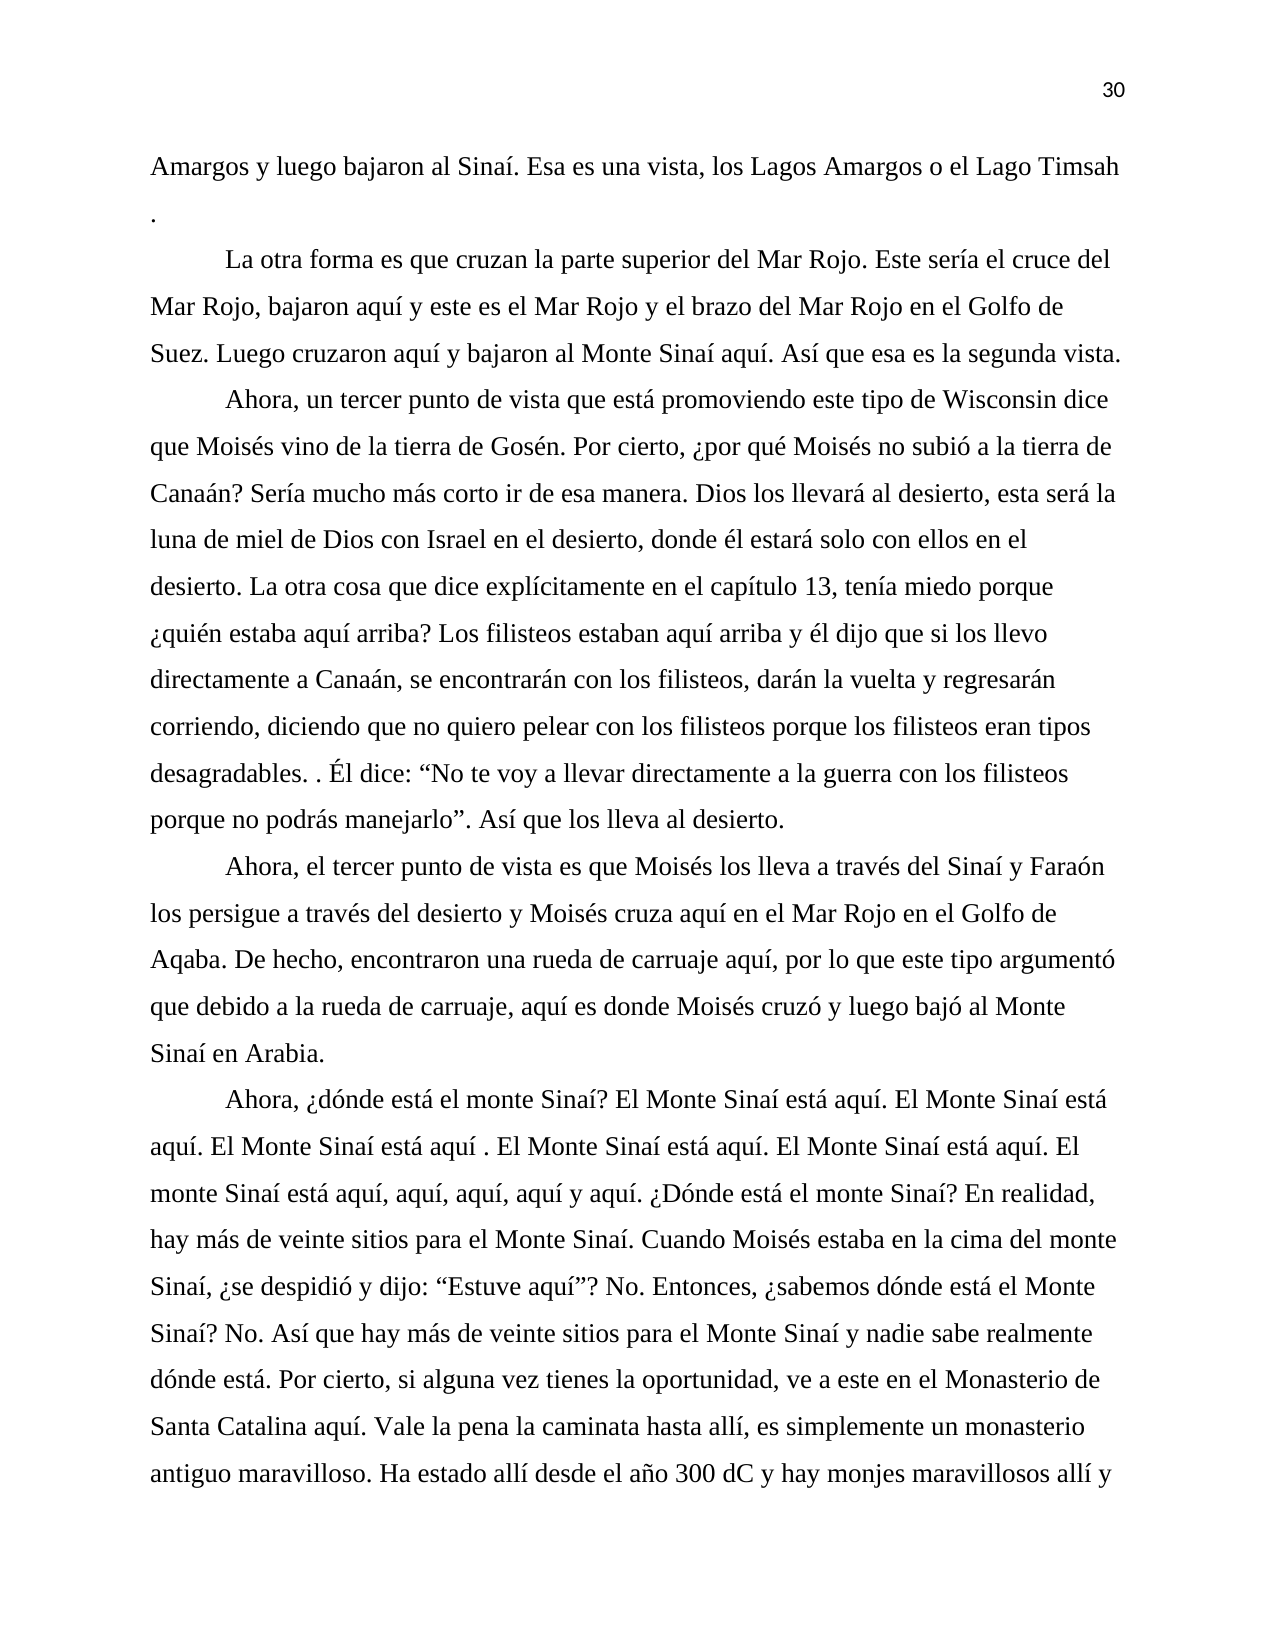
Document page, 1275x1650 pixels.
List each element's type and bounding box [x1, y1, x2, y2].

text [150, 150, 1125, 1488]
